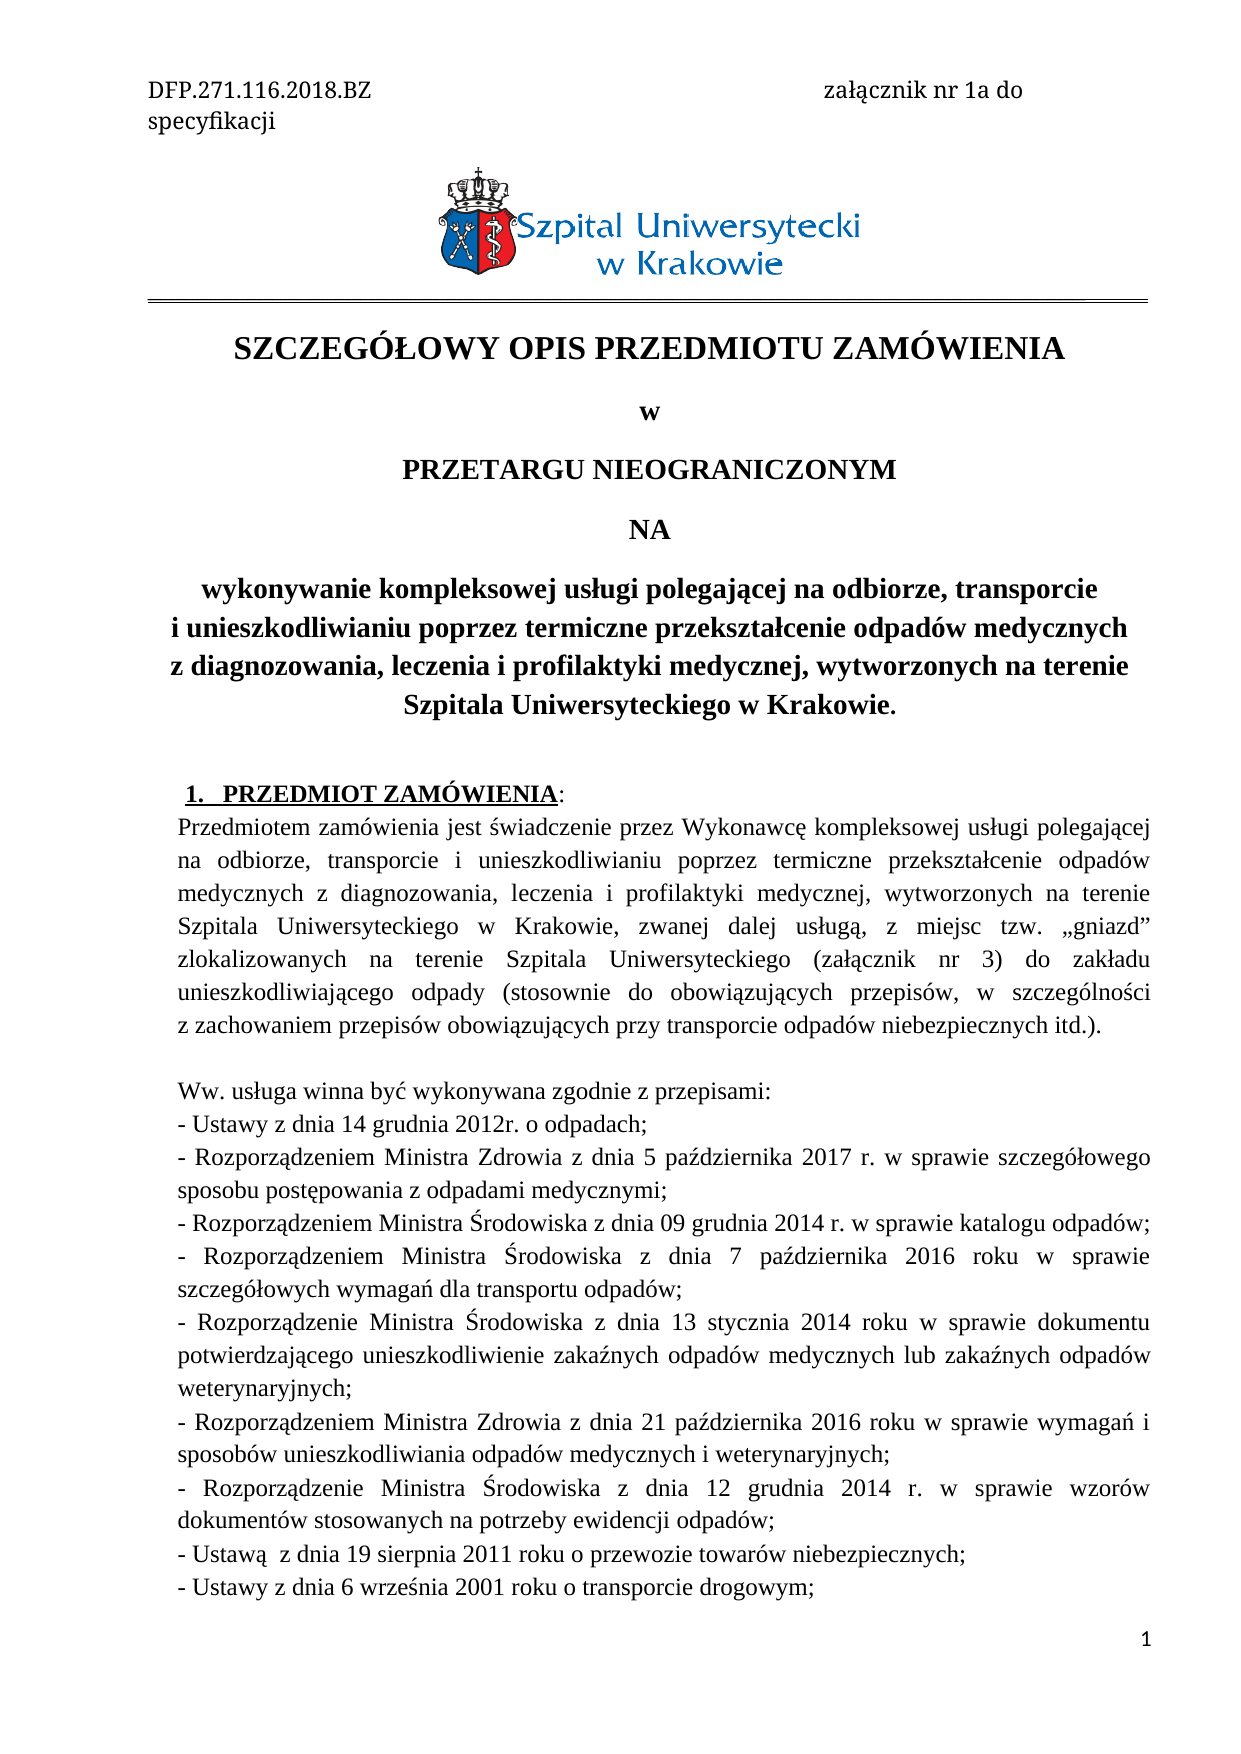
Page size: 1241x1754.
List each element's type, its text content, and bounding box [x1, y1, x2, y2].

text - Rozporządzenie Ministra Środowiska z dnia 12 grudnia 2014 r. w sprawie wzorów dokumentów stosowanych na potrzeby ewidencji odpadów; [177, 1473, 1152, 1534]
text - Ustawą z dnia 19 sierpnia 2011 roku o przewozie towarów niebezpiecznych; [177, 1539, 1152, 1567]
text Przedmiotem zamówienia jest świadczenie przez Wykonawcę kompleksowej usługi polegającej na odbiorze, transporcie i unieszkodliwianiu poprzez termiczne przekształcenie odpadów medycznych z diagnozowania, leczenia i profilaktyki medycznej, wytworzonych na terenie Szpitala Uniwersyteckiego w Krakowie, zwanej dalej usługą, z miejsc tzw. „gniazd” zlokalizowanych na terenie Szpitala Uniwersyteckiego (załącznik nr 3) do zakładu unieszkodliwiającego odpady (stosownie do obowiązujących przepisów, w szczególności z zachowaniem przepisów obowiązujących przy transporcie odpadów niebezpiecznych itd.). [177, 812, 1152, 1039]
text - Rozporządzeniem Ministra Zdrowia z dnia 5 października 2017 r. w sprawie szczegółowego sposobu postępowania z odpadami medycznymi; [177, 1142, 1152, 1204]
text - Rozporządzeniem Ministra Środowiska z dnia 09 grudnia 2014 r. w sprawie katalogu odpadów; - Rozporządzeniem Ministra Środowiska z dnia 7 października 2016 roku w sprawie szczegółowych wymagań dla transportu odpadów; [177, 1208, 1152, 1303]
text PRZETARGU NIEOGRANICZONYM [148, 452, 1152, 486]
text SZCZEGÓŁOWY OPIS PRZEDMIOTU ZAMÓWIENIA [148, 328, 1152, 366]
text - Ustawy z dnia 6 września 2001 roku o transporcie drogowym; [177, 1572, 1152, 1600]
text - Ustawy z dnia 14 grudnia 2012r. o odpadach; [177, 1109, 1152, 1138]
text wykonywanie kompleksowej usługi polegającej na odbiorze, transporcie i unieszkodliwianiu poprzez termiczne przekształcenie odpadów medycznych z diagnozowania, leczenia i profilaktyki medycznej, wytworzonych na terenie Szpitala Uniwersyteckiego w Krakowie. [148, 571, 1152, 720]
text Ww. usługa winna być wykonywana zgodnie z przepisami: [148, 1076, 1152, 1105]
text - Rozporządzenie Ministra Środowiska z dnia 13 stycznia 2014 roku w sprawie dokumentu potwierdzającego unieszkodliwienie zakaźnych odpadów medycznych lub zakaźnych odpadów weterynaryjnych; - Rozporządzeniem Ministra Zdrowia z dnia 21 października 2016 roku w sprawie wymagań i sposobów unieszkodliwiania odpadów medycznych i weterynaryjnych; [177, 1307, 1152, 1468]
text ___________________________________________________________________________ [148, 274, 1152, 303]
text w [148, 393, 1152, 427]
picture [438, 167, 861, 275]
text NA [148, 512, 1152, 545]
list PRZEDMIOT ZAMÓWIENIA: [185, 779, 1152, 808]
